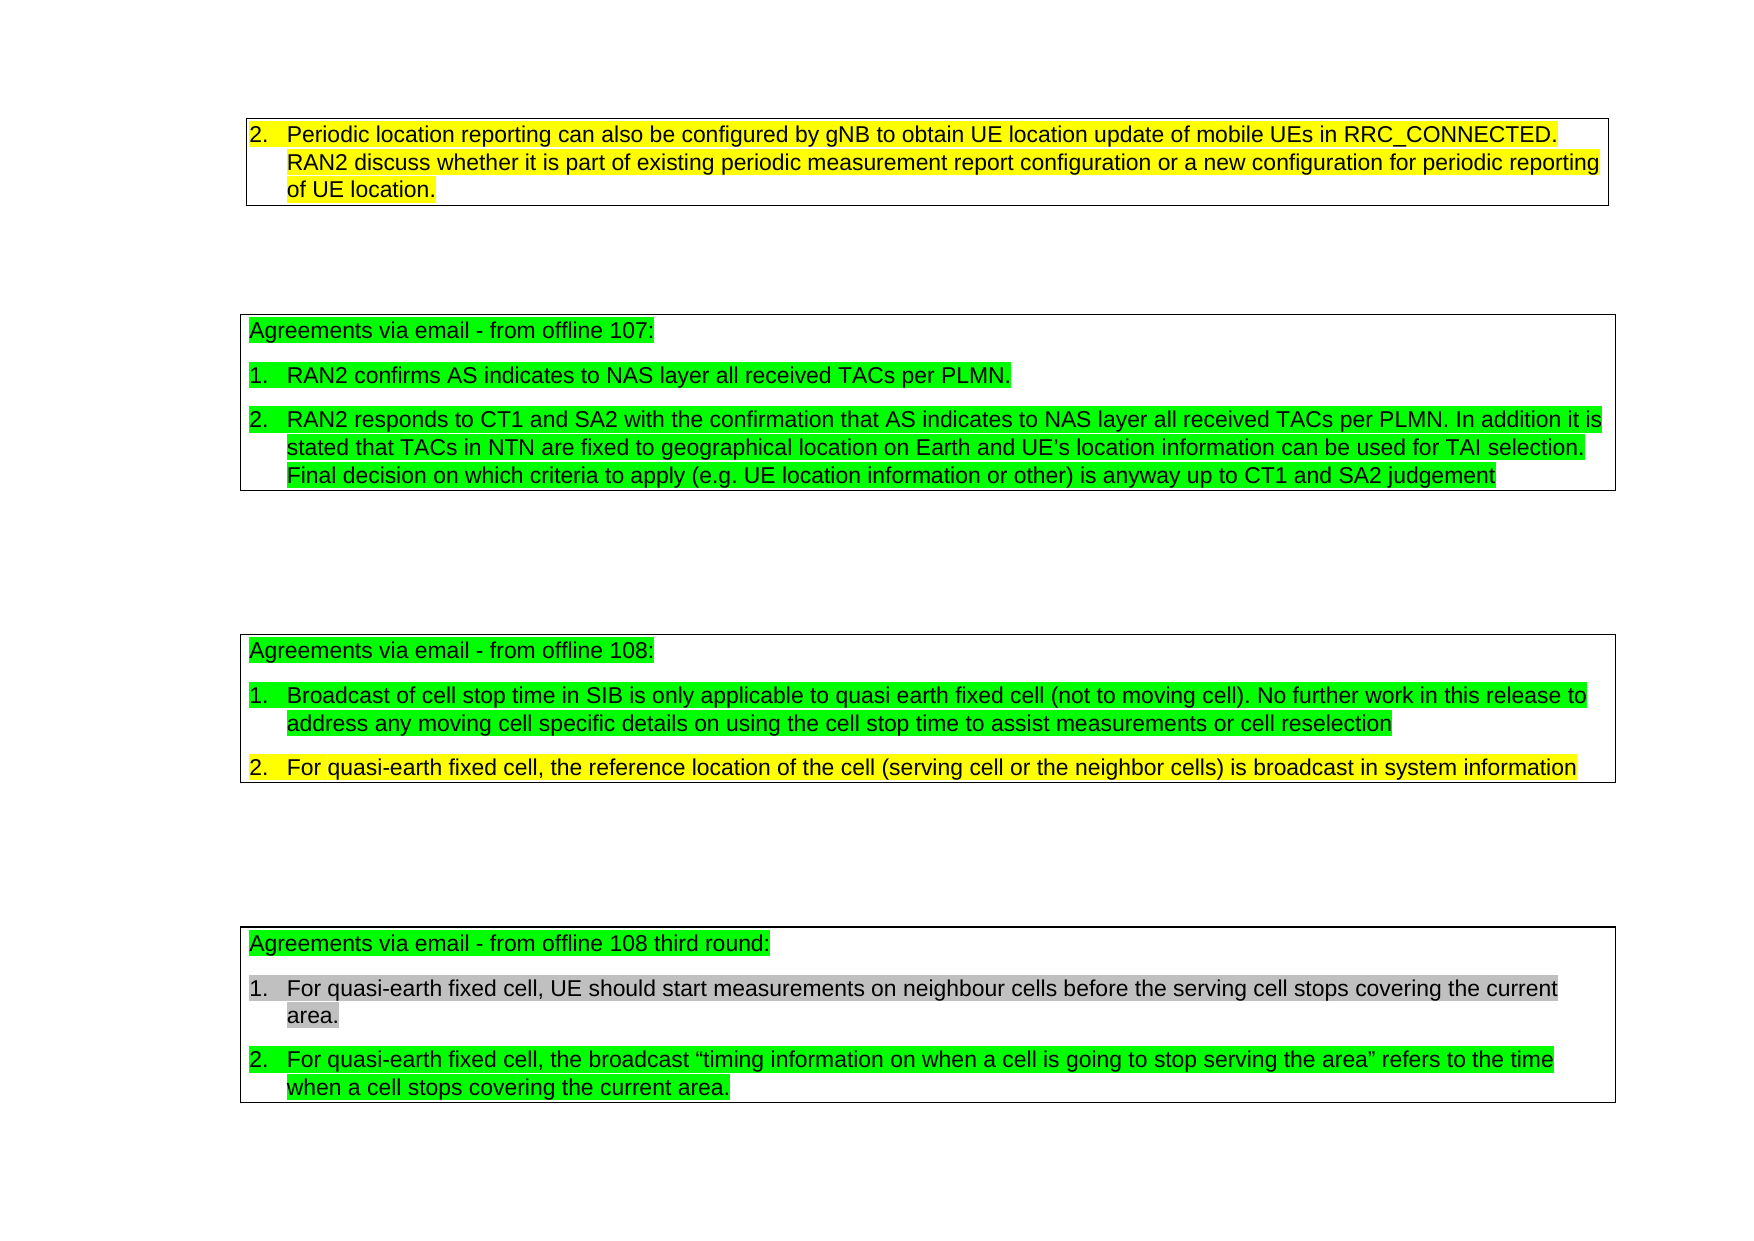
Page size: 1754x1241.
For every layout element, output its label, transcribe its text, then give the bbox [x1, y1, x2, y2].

text Agreements via email - from offline 108 third round: [241, 928, 1615, 956]
list For quasi-earth fixed cell, UE should start measurements on neighbour cells before the serving cell stops covering the current area. [241, 971, 1615, 1028]
list RAN2 responds to CT1 and SA2 with the confirmation that AS indicates to NAS layer all received TACs per PLMN. In addition it is stated that TACs in NTN are fixed to geographical location on Earth and UE’s location information can be used for TAI selection. Final decision on which criteria to apply (e.g. UE location information or other) is anyway up to CT1 and SA2 judgement [241, 403, 1615, 490]
text Agreements via email - from offline 107: [241, 315, 1615, 343]
list RAN2 confirms AS indicates to NAS layer all received TACs per PLMN. [241, 359, 1615, 388]
list Periodic location reporting can also be configured by gNB to obtain UE location update of mobile UEs in RRC_CONNECTED. RAN2 discuss whether it is part of existing periodic measurement report configuration or a new configuration for periodic reporting of UE location. [247, 119, 1608, 205]
list Broadcast of cell stop time in SIB is only applicable to quasi earth fixed cell (not to moving cell). No further work in this release to address any moving cell specific details on using the cell stop time to assist measurements or cell reselection [241, 679, 1615, 736]
list For quasi-earth fixed cell, the reference location of the cell (serving cell or the neighbor cells) is broadcast in system information [241, 751, 1615, 782]
list For quasi-earth fixed cell, the broadcast “timing information on when a cell is going to stop serving the area” refers to the time when a cell stops covering the current area. [241, 1043, 1615, 1102]
text Agreements via email - from offline 108: [241, 635, 1615, 663]
